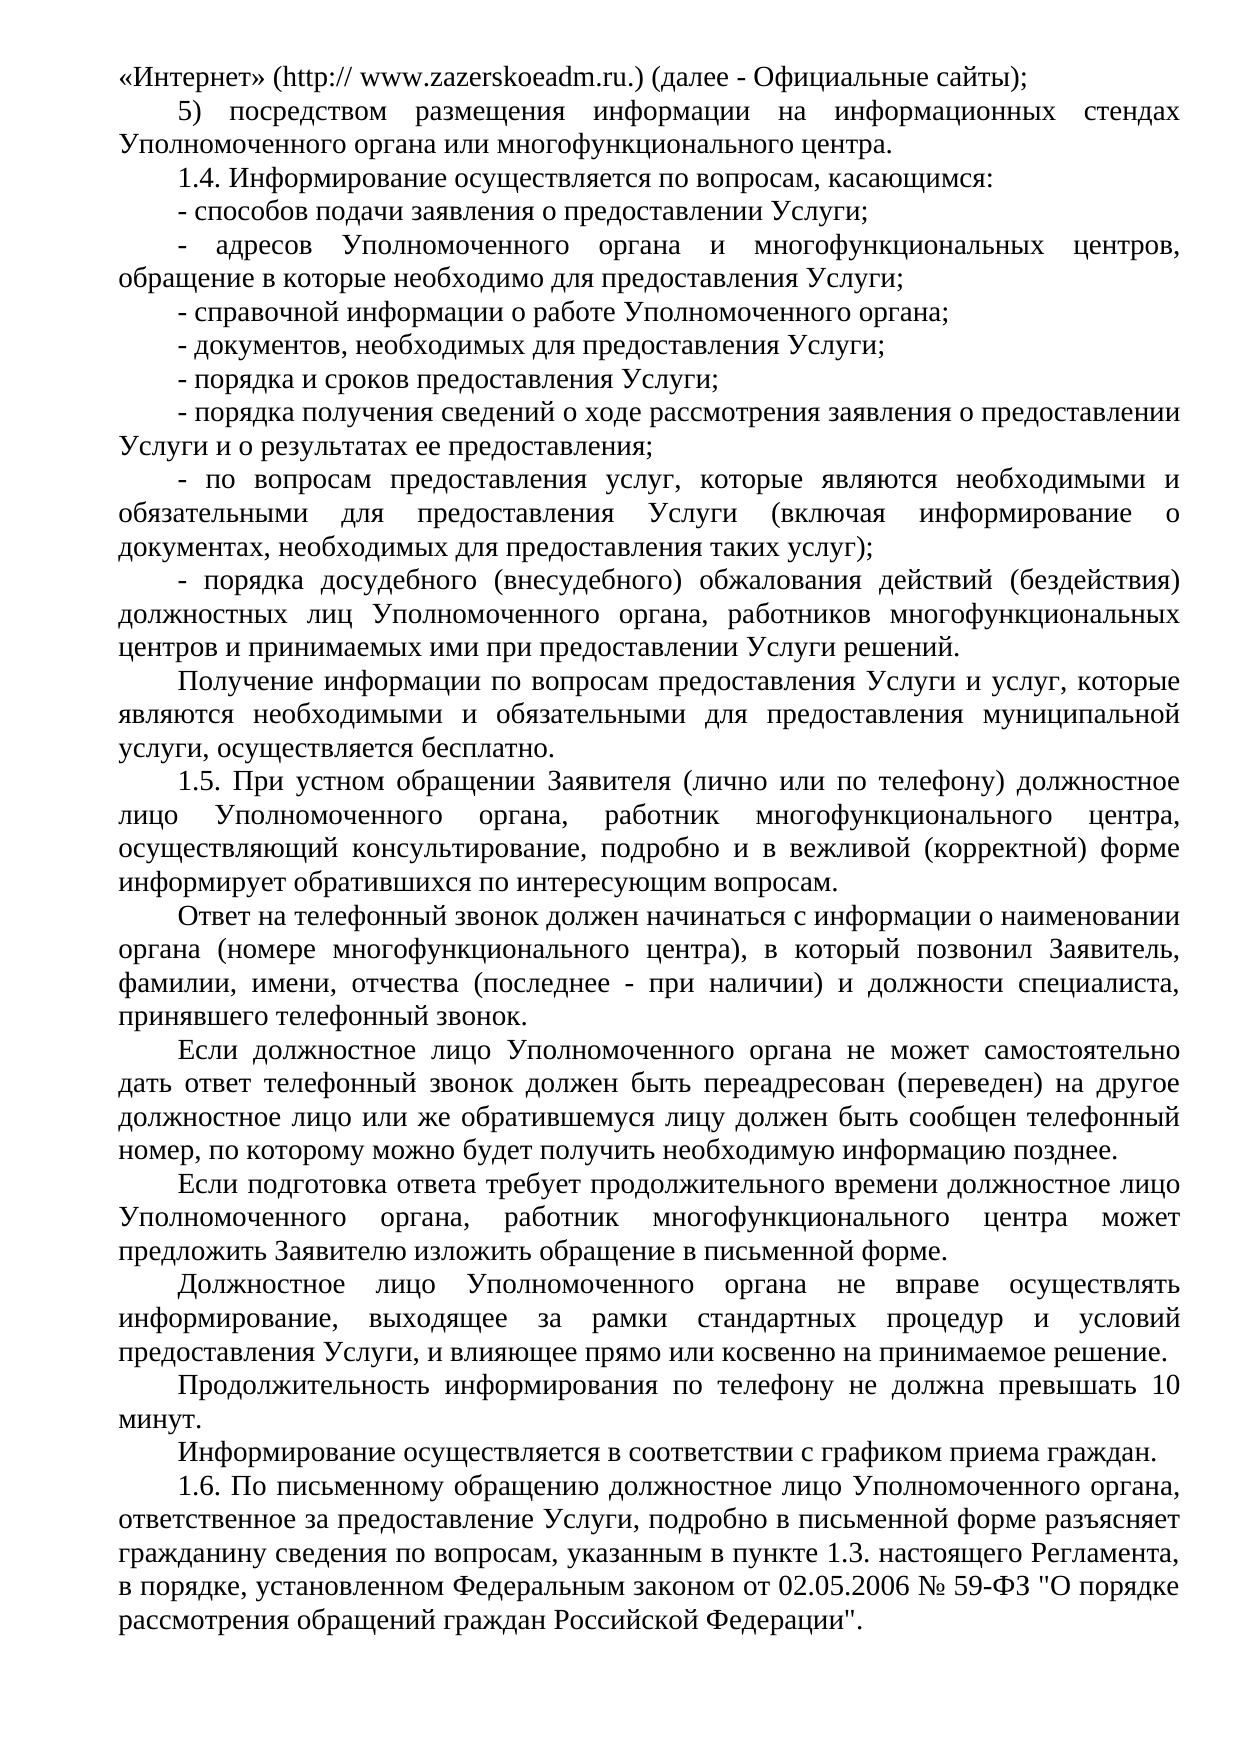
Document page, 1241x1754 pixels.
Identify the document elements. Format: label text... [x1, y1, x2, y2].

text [118, 59, 1181, 93]
text - по вопросам предоставления услуг, которые являются необходимыми и обязательными для предоставления Услуги (включая информирование о документах, необходимых для предоставления таких услуг); [118, 462, 1181, 562]
text Если должностное лицо Уполномоченного органа не может самостоятельно дать ответ телефонный звонок должен быть переадресован (переведен) на другое должностное лицо или же обратившемуся лицу должен быть сообщен телефонный номер, по которому можно будет получить необходимую информацию позднее. [118, 1032, 1181, 1166]
text 1.6. По письменному обращению должностное лицо Уполномоченного органа, ответственное за предоставление Услуги, подробно в письменной форме разъясняет гражданину сведения по вопросам, указанным в пункте 1.3. настоящего Регламента, в порядке, установленном Федеральным законом от 02.05.2006 № 59-ФЗ "О порядке рассмотрения обращений граждан Российской Федерации". [118, 1468, 1181, 1636]
text Ответ на телефонный звонок должен начинаться с информации о наименовании органа (номере многофункционального центра), в который позвонил Заявитель, фамилии, имени, отчества (последнее - при наличии) и должности специалиста, принявшего телефонный звонок. [118, 898, 1181, 1032]
text - способов подачи заявления о предоставлении Услуги; [118, 193, 1181, 227]
text - документов, необходимых для предоставления Услуги; [118, 327, 1181, 361]
text - порядка досудебного (внесудебного) обжалования действий (бездействия) должностных лиц Уполномоченного органа, работников многофункциональных центров и принимаемых ими при предоставлении Услуги решений. [118, 562, 1181, 663]
text 1.4. Информирование осуществляется по вопросам, касающимся: [118, 160, 1181, 193]
text - справочной информации о работе Уполномоченного органа; [118, 294, 1181, 327]
text Получение информации по вопросам предоставления Услуги и услуг, которые являются необходимыми и обязательными для предоставления муниципальной услуги, осуществляется бесплатно. [118, 663, 1181, 763]
text - порядка и сроков предоставления Услуги; [118, 361, 1181, 394]
text - адресов Уполномоченного органа и многофункциональных центров, обращение в которые необходимо для предоставления Услуги; [118, 227, 1181, 294]
text Если подготовка ответа требует продолжительного времени должностное лицо Уполномоченного органа, работник многофункционального центра может предложить Заявителю изложить обращение в письменной форме. [118, 1166, 1181, 1267]
text 5) посредством размещения информации на информационных стендах Уполномоченного органа или многофункционального центра. [118, 93, 1181, 160]
text Продолжительность информирования по телефону не должна превышать 10 минут. [118, 1367, 1181, 1434]
text - порядка получения сведений о ходе рассмотрения заявления о предоставлении Услуги и о результатах ее предоставления; [118, 394, 1181, 462]
text 1.5. При устном обращении Заявителя (лично или по телефону) должностное лицо Уполномоченного органа, работник многофункционального центра, осуществляющий консультирование, подробно и в вежливой (корректной) форме информирует обратившихся по интересующим вопросам. [118, 763, 1181, 898]
text Должностное лицо Уполномоченного органа не вправе осуществлять информирование, выходящее за рамки стандартных процедур и условий предоставления Услуги, и влияющее прямо или косвенно на принимаемое решение. [118, 1267, 1181, 1367]
text Информирование осуществляется в соответствии с графиком приема граждан. [118, 1434, 1181, 1468]
